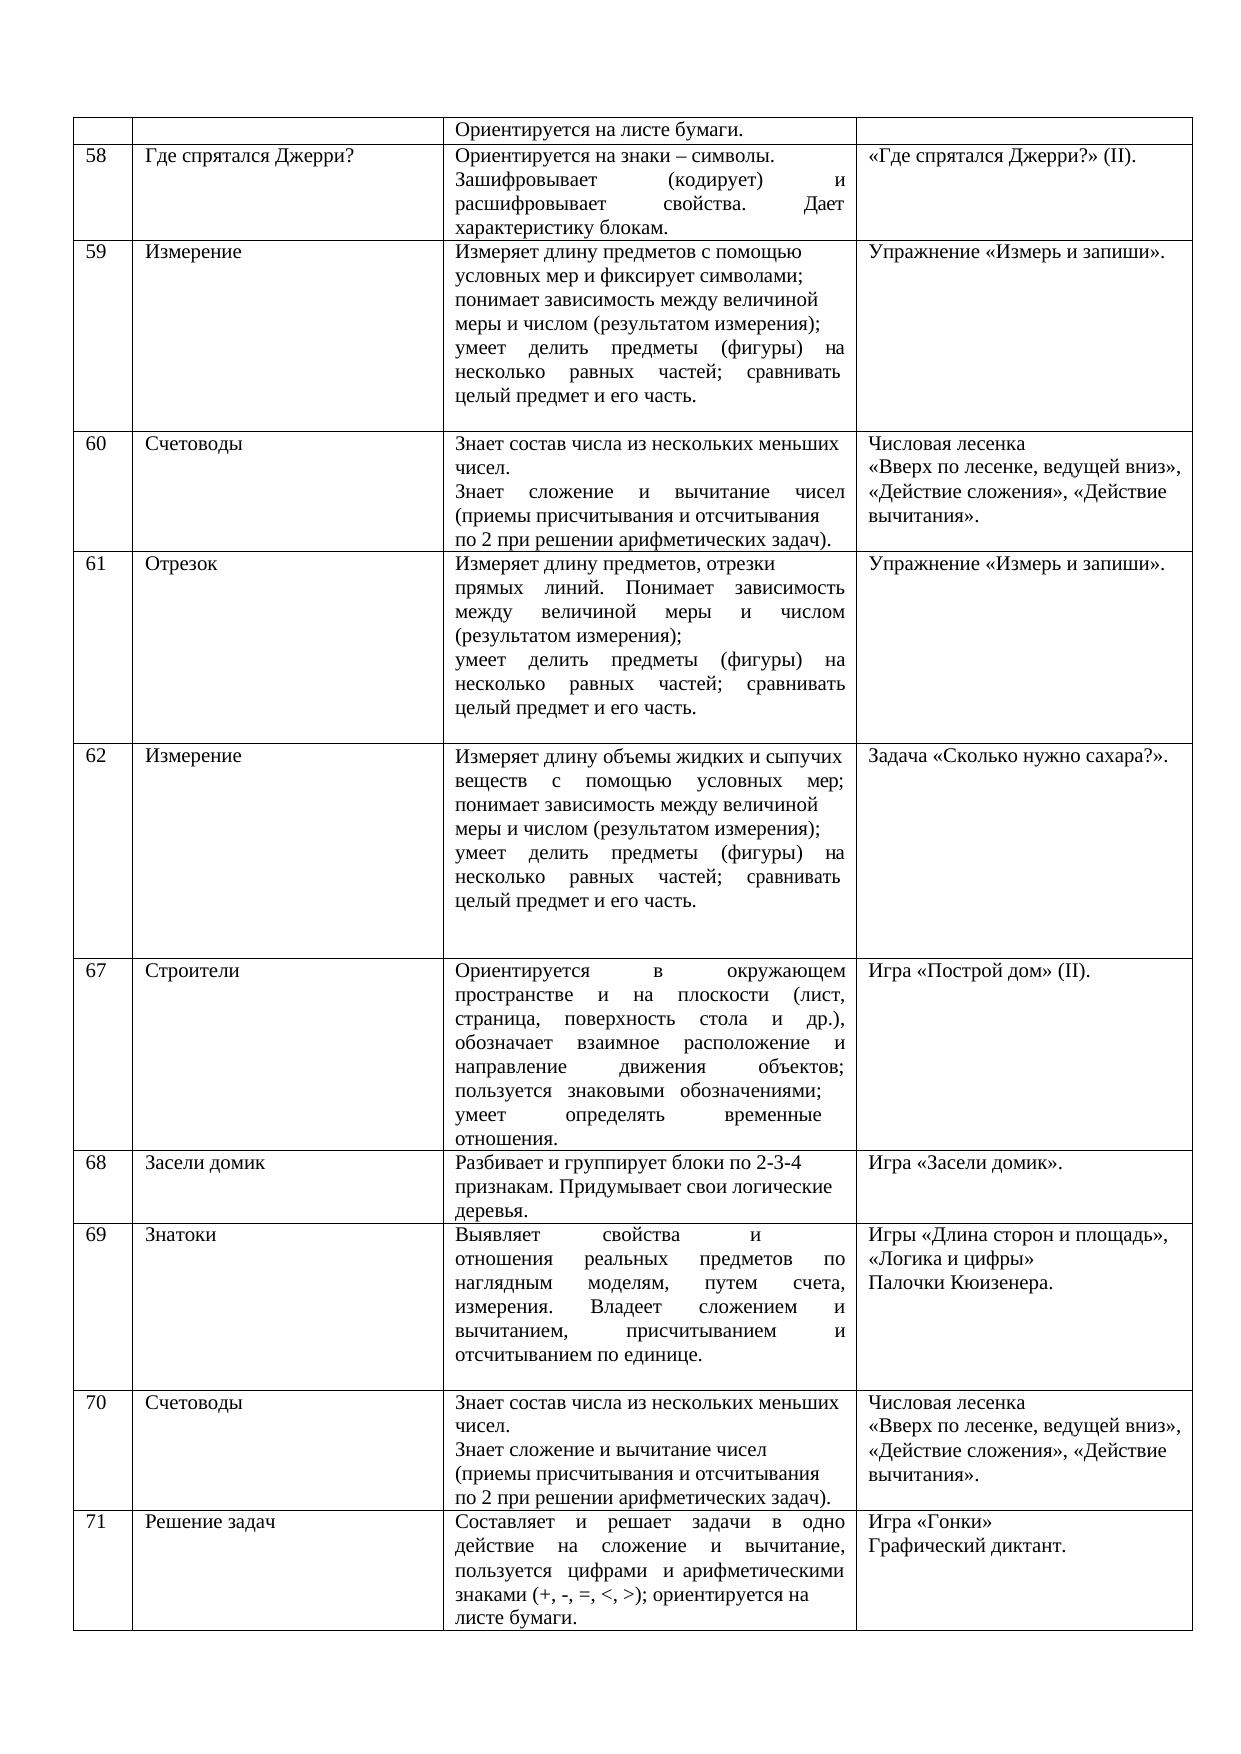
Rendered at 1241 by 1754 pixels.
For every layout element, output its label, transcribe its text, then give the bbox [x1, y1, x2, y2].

table_cell «Где спрятался Джерри?» (II). [857, 145, 1192, 239]
table_cell Выявляет свойства и отношения реальных предметов по наглядным моделям, путем счета, измерения. Владеет сложением и вычитанием, присчитыванием и отсчитыванием по единице. [444, 1224, 856, 1390]
table_cell Строители [133, 959, 443, 1150]
table_cell Знатоки [133, 1224, 443, 1390]
table_cell 70 [74, 1391, 132, 1510]
table_cell Измерение [133, 241, 443, 431]
table_cell Измеряет длину предметов с помощью условных мер и фиксирует символами; понимает зависимость между величиной меры и числом (результатом измерения); умеет делить предметы (фигуры) на несколько равных частей; сравнивать целый предмет и его часть. [444, 241, 856, 431]
table_cell Измеряет длину предметов, отрезки прямых линий. Понимает зависимость между величиной меры и числом (результатом измерения); умеет делить предметы (фигуры) на несколько равных частей; сравнивать целый предмет и его часть. [444, 552, 856, 743]
table_cell 69 [74, 1224, 132, 1390]
table_cell 60 [74, 432, 132, 551]
table_cell Знает состав числа из нескольких меньших чисел. Знает сложение и вычитание чисел (приемы присчитывания и отсчитывания по 2 при решении арифметических задач). [444, 432, 856, 551]
table_header [857, 118, 1192, 143]
table_cell Составляет и решает задачи в одно действие на сложение и вычитание, пользуется цифрами и арифметическими знаками (+, -, =, <, >); ориентируется на листе бумаги. [444, 1511, 856, 1629]
table_cell Числовая лесенка «Вверх по лесенке, ведущей вниз», «Действие сложения», «Действие вычитания». [857, 432, 1192, 551]
table_cell 62 [74, 744, 132, 958]
table_cell Задача «Сколько нужно сахара?». [857, 744, 1192, 958]
table_header [133, 118, 443, 143]
table_cell Ориентируется в окружающем пространстве и на плоскости (лист, страница, поверхность стола и др.), обозначает взаимное расположение и направление движения объектов; пользуется знаковыми обозначениями; умеет определять временные отношения. [444, 959, 856, 1150]
table_cell Игры «Длина сторон и площадь», «Логика и цифры» Палочки Кюизенера. [857, 1224, 1192, 1390]
table_cell Где спрятался Джерри? [133, 145, 443, 239]
table_cell Упражнение «Измерь и запиши». [857, 241, 1192, 431]
table_cell Счетоводы [133, 432, 443, 551]
table_cell 71 [74, 1511, 132, 1629]
table_cell Игра «Гонки» Графический диктант. [857, 1511, 1192, 1629]
table_cell Упражнение «Измерь и запиши». [857, 552, 1192, 743]
table_cell Знает состав числа из нескольких меньших чисел. Знает сложение и вычитание чисел (приемы присчитывания и отсчитывания по 2 при решении арифметических задач). [444, 1391, 856, 1510]
table_cell 59 [74, 241, 132, 431]
table_header [74, 118, 132, 143]
table_cell Счетоводы [133, 1391, 443, 1510]
table_cell 58 [74, 145, 132, 239]
table_header Ориентируется на листе бумаги. [444, 118, 856, 143]
table_cell Измеряет длину объемы жидких и сыпучих веществ с помощью условных мер; понимает зависимость между величиной меры и числом (результатом измерения); умеет делить предметы (фигуры) на несколько равных частей; сравнивать целый предмет и его часть. [444, 744, 856, 958]
table_cell Измерение [133, 744, 443, 958]
table_cell Отрезок [133, 552, 443, 743]
table_cell Решение задач [133, 1511, 443, 1629]
table_cell Игра «Построй дом» (II). [857, 959, 1192, 1150]
table_cell 61 [74, 552, 132, 743]
table_cell 67 [74, 959, 132, 1150]
table_cell 68 [74, 1151, 132, 1222]
table_cell Засели домик [133, 1151, 443, 1222]
table_cell Ориентируется на знаки – символы. Зашифровывает (кодирует) и расшифровывает свойства. Дает характеристику блокам. [444, 145, 856, 239]
table_cell Числовая лесенка «Вверх по лесенке, ведущей вниз», «Действие сложения», «Действие вычитания». [857, 1391, 1192, 1510]
table_cell Игра «Засели домик». [857, 1151, 1192, 1222]
table_cell Разбивает и группирует блоки по 2-3-4 признакам. Придумывает свои логические деревья. [444, 1151, 856, 1222]
